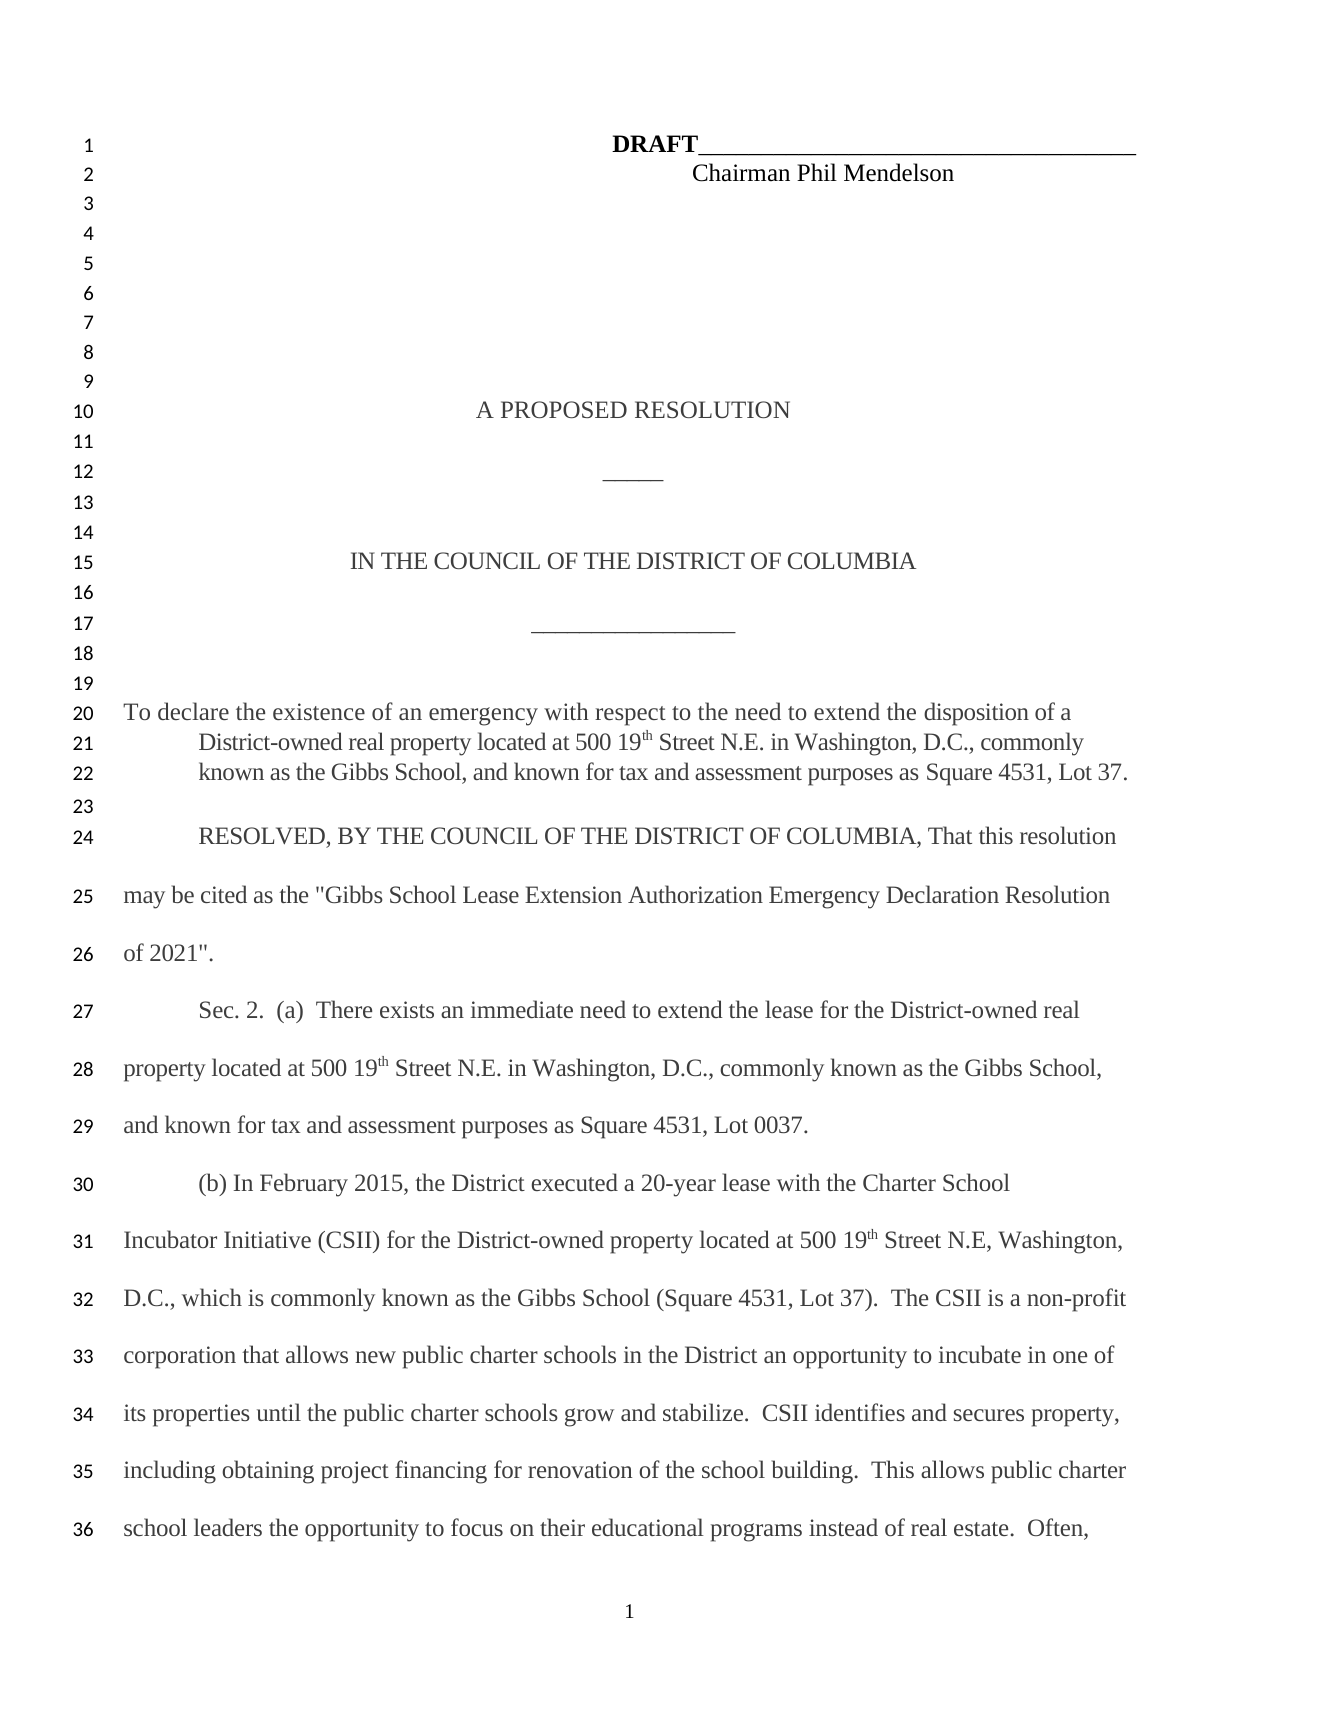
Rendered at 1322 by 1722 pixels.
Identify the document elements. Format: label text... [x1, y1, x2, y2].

text RESOLVED, BY THE COUNCIL OF THE DISTRICT OF COLUMBIA, That this resolution [198, 821, 1136, 850]
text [123, 1226, 1136, 1542]
text DRAFT___________________________________ [123, 129, 1136, 158]
text _____ [131, 455, 1136, 485]
text A PROPOSED RESOLUTION [131, 395, 1136, 424]
text Chairman Phil Mendelson [123, 158, 1136, 187]
text Sec. 2. (a) There exists an immediate need to extend the lease for the District-owned real property located at 500 19th Street N.E. in Washington, D.C., commonly known as the Gibbs School, and known for tax and assessment purposes as Square 4531, Lot 0037. [123, 996, 1136, 1139]
text _________________ [131, 606, 1136, 636]
text IN THE COUNCIL OF THE DISTRICT OF COLUMBIA [131, 546, 1136, 576]
text may be cited as the "Gibbs School Lease Extension Authorization Emergency Declaration Resolution of 2021". [123, 881, 1136, 967]
text To declare the existence of an emergency with respect to the need to extend the disposition of a District-owned real property located at 500 19th Street N.E. in Washington, D.C., commonly known as the Gibbs School, and known for tax and assessment purposes as Square 4531, Lot 37. [123, 696, 1136, 787]
text (b) In February 2015, the District executed a 20-year lease with the Charter School [123, 1168, 1136, 1197]
